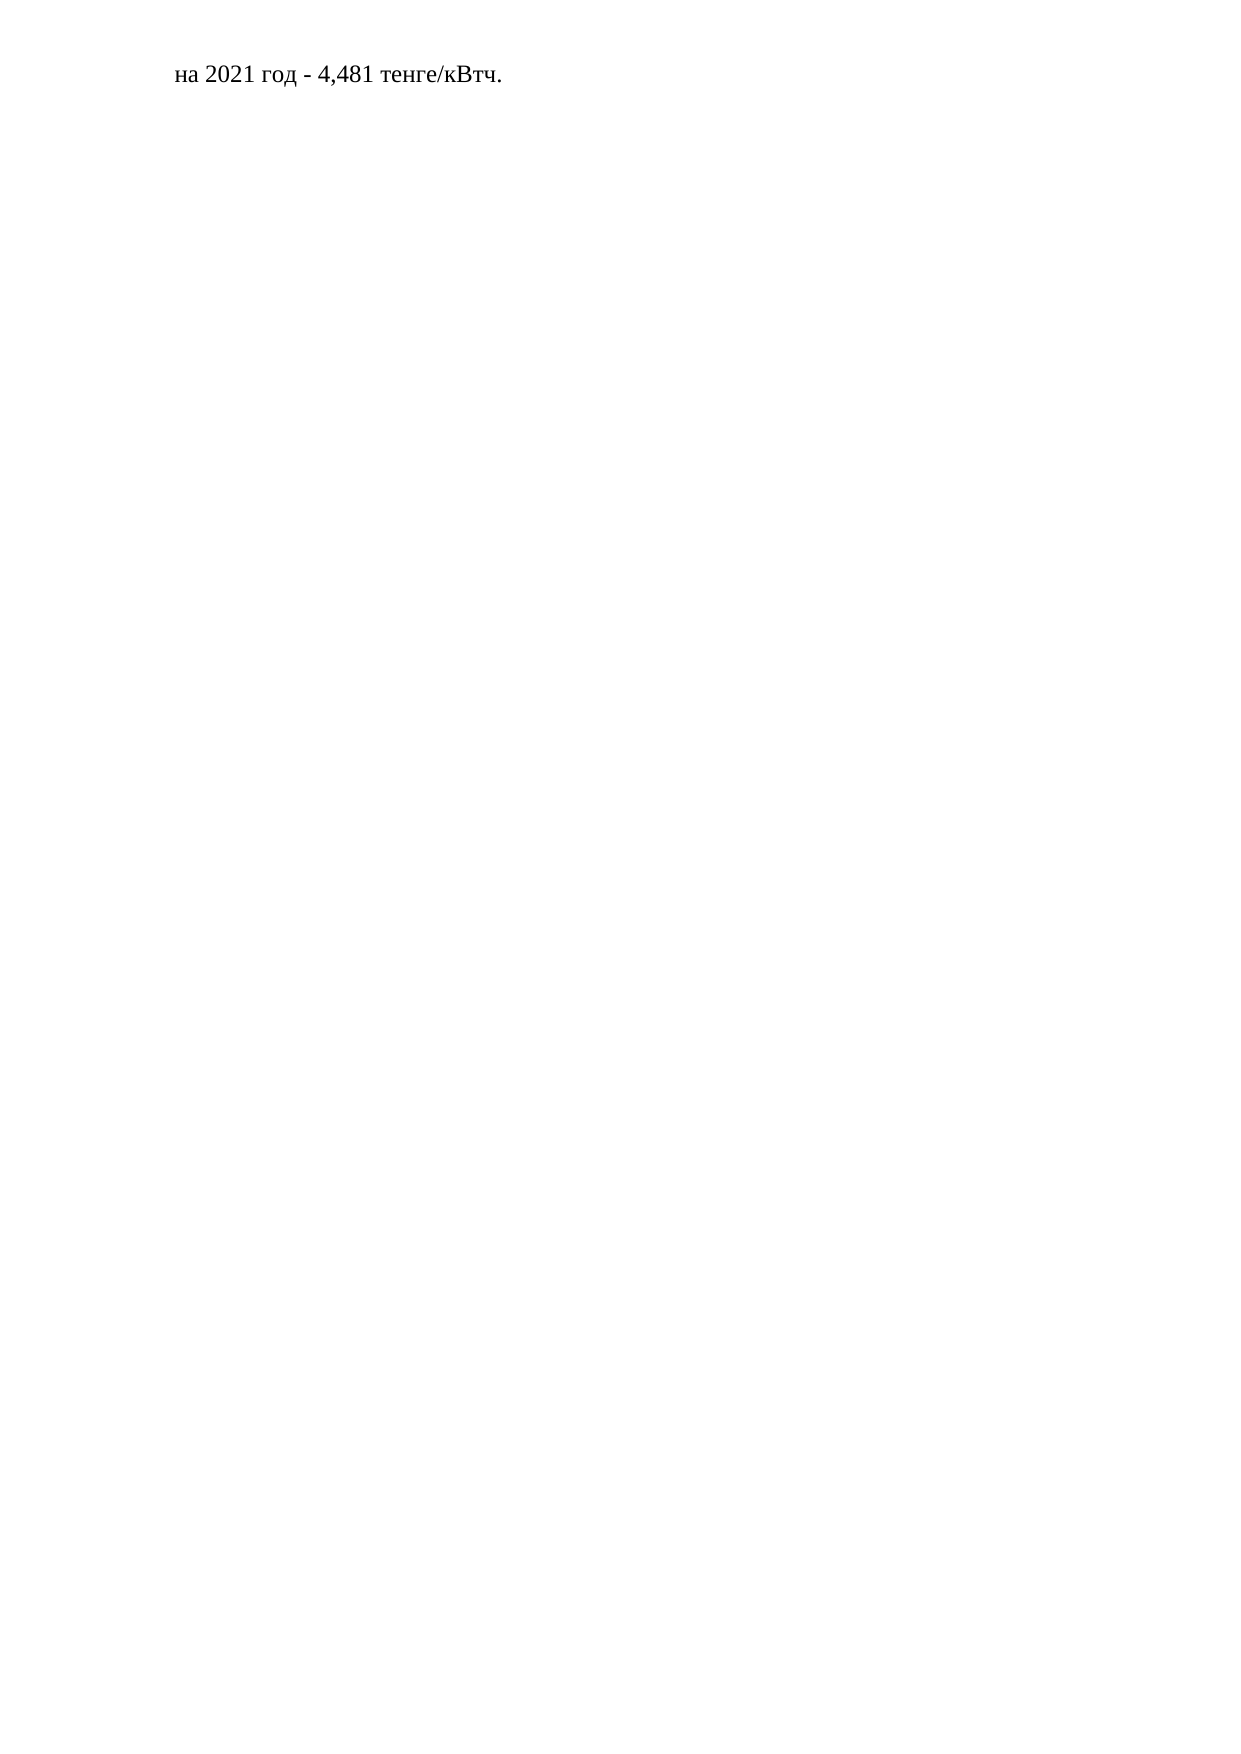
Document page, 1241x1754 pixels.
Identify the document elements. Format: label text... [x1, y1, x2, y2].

text на 2021 год - 4,481 тенге/кВтч. [118, 59, 1181, 88]
